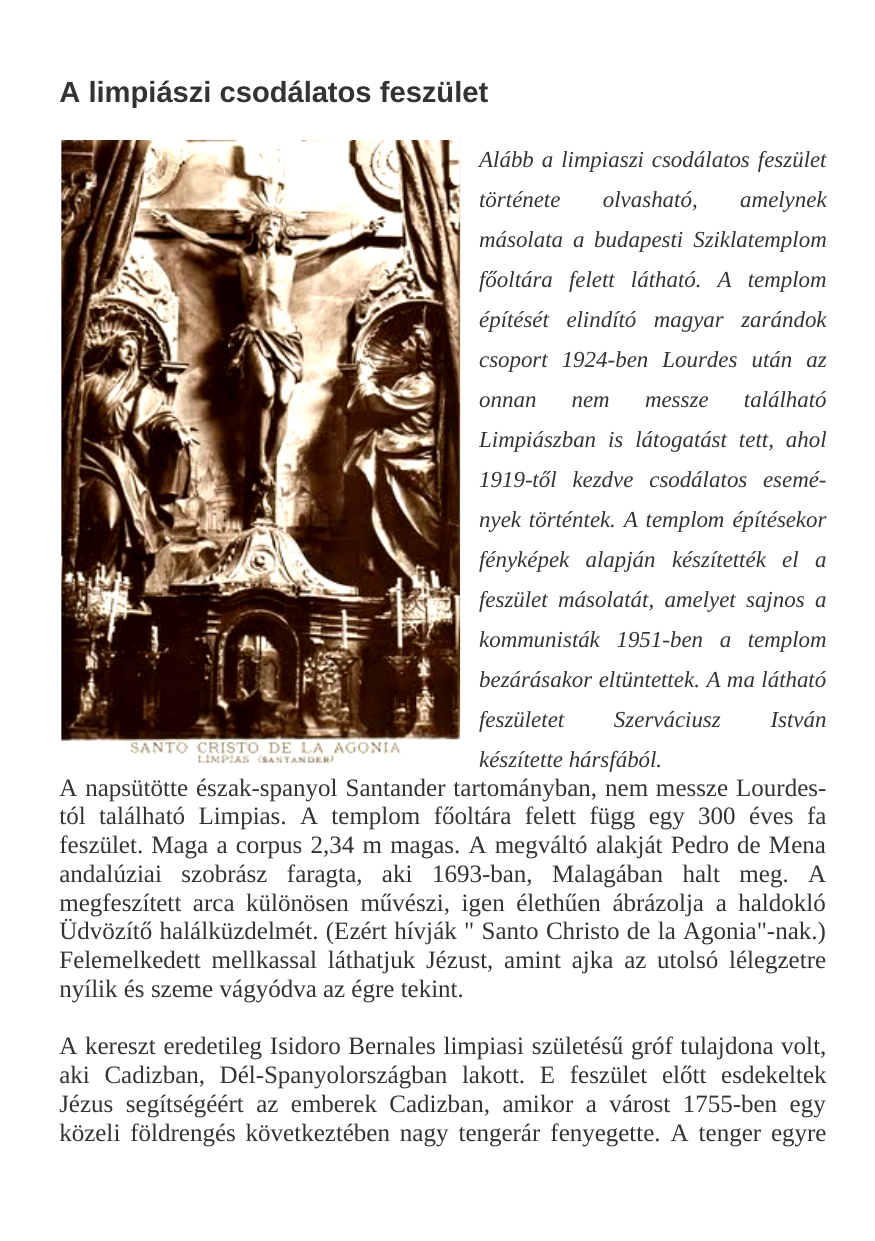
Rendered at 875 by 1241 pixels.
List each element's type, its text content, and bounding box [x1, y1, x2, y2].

subtitle A limpiászi csodálatos feszület [59, 75, 827, 108]
text Alább a limpiaszi csodálatos feszület története olvasható, amelynek másolata a budapesti Sziklatemplom főoltára felett látható. A templom építését elindító magyar zarándok csoport 1924-ben Lourdes után az onnan nem messze található Limpiászban is látogatást tett, ahol 1919-től kezdve csodálatos esemé-nyek történtek. A templom építésekor fényképek alapján készítették el a feszület másolatát, amelyet sajnos a kommunisták 1951-ben a templom bezárásakor eltüntettek. A ma látható feszületet Szerváciusz István készítette hársfából. [59, 133, 827, 773]
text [59, 1003, 827, 1146]
text A napsütötte észak-spanyol Santander tartományban, nem messze Lourdes-tól található Limpias. A templom főoltára felett függ egy 300 éves fa feszület. Maga a corpus 2,34 m magas. A megváltó alakját Pedro de Mena andalúziai szobrász faragta, aki 1693-ban, Malagában halt meg. A megfeszített arca különösen művészi, igen élethűen ábrázolja a haldokló Üdvözítő halálküzdelmét. (Ezért hívják " Santo Christo de la Agonia"-nak.) Felemelkedett mellkassal láthatjuk Jézust, amint ajka az utolsó lélegzetre nyílik és szeme vágyódva az égre tekint. [59, 773, 827, 1003]
